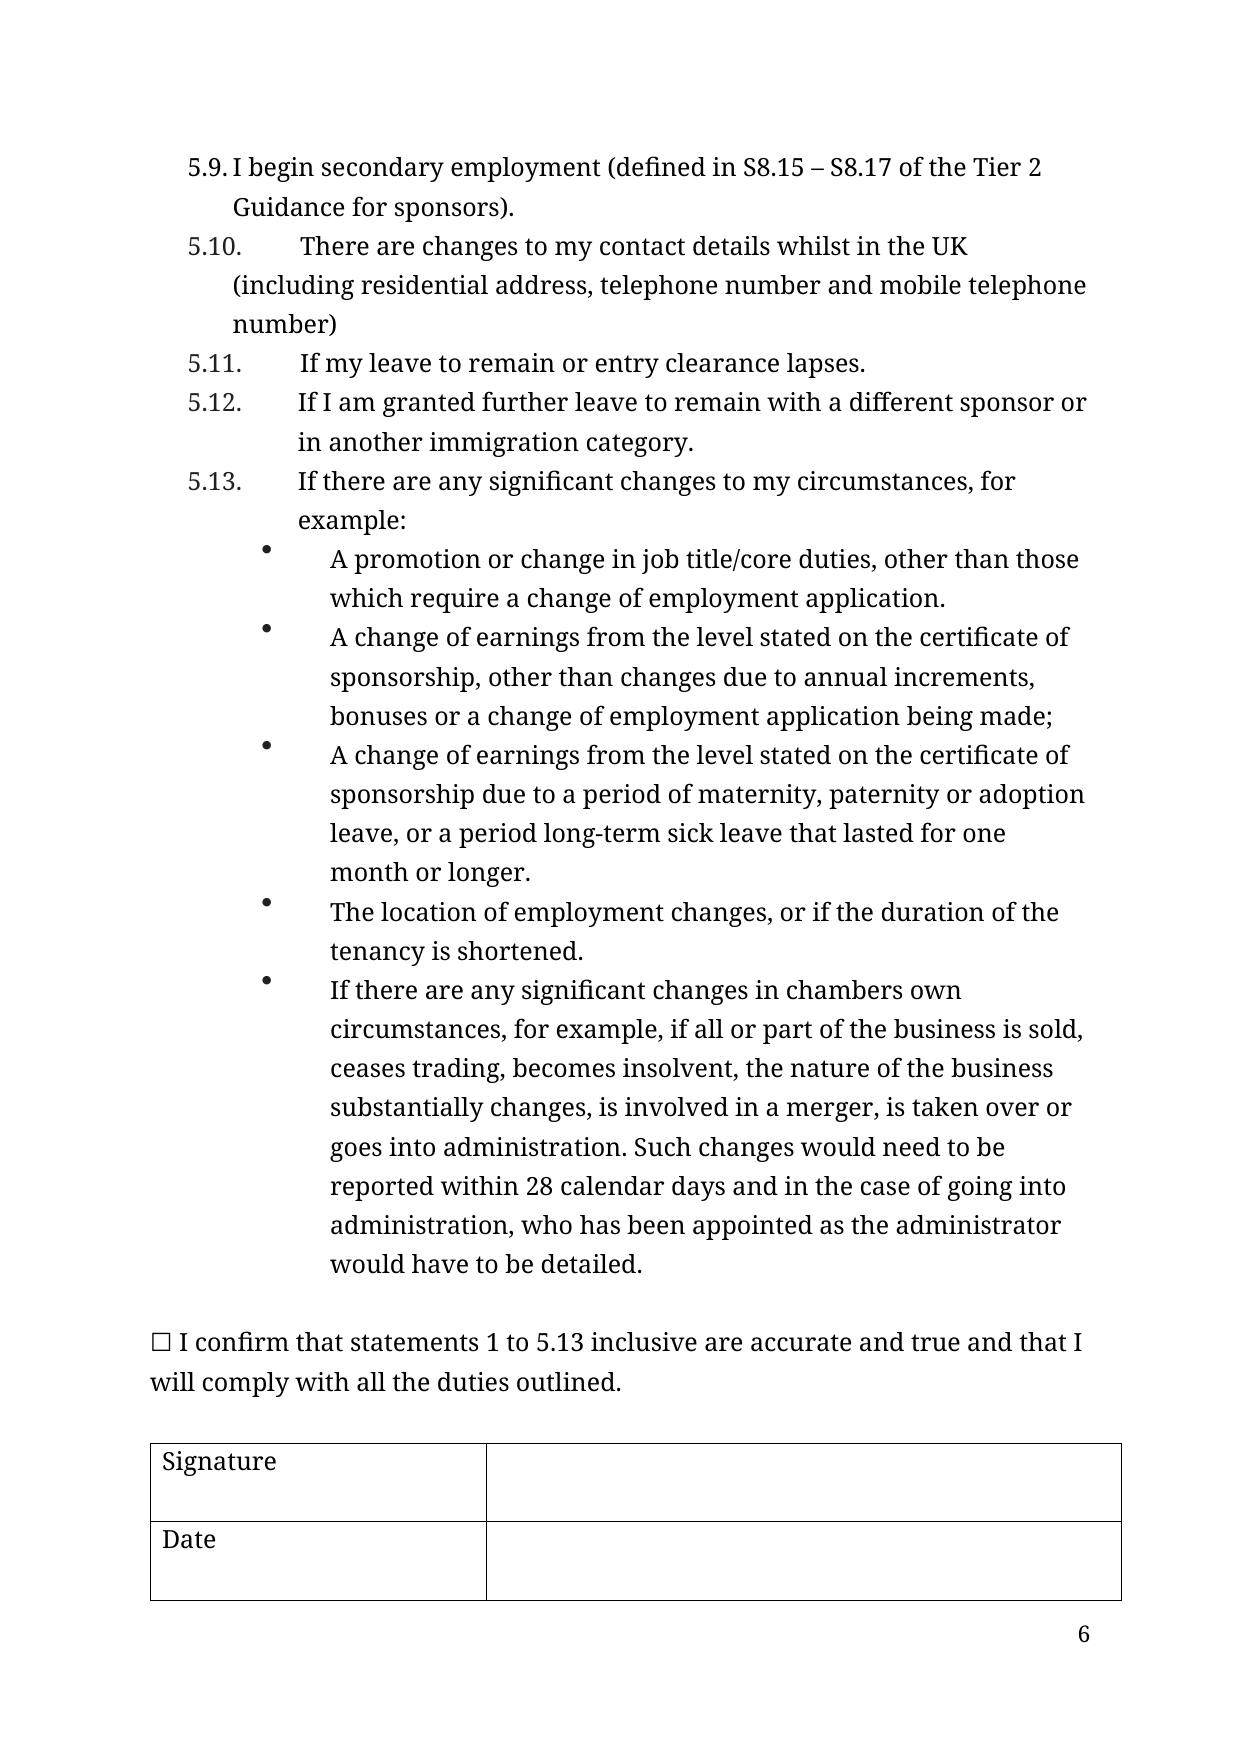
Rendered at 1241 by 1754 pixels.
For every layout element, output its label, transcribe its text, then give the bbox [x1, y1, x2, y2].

list A change of earnings from the level stated on the certificate of sponsorship, other than changes due to annual increments, bonuses or a change of employment application being made; [262, 620, 1090, 732]
text If my leave to remain or entry clearance lapses. [187, 346, 1090, 380]
list If I am granted further leave to remain with a different sponsor or in another immigration category. [187, 385, 1090, 458]
text There are changes to my contact details whilst in the UK (including residential address, telephone number and mobile telephone number) [187, 228, 1090, 341]
text I begin secondary employment (defined in S8.15 – S8.17 of the Tier 2 Guidance for sponsors). [187, 150, 1090, 223]
list If there are any significant changes to my circumstances, for example: [187, 463, 1090, 537]
list A change of earnings from the level stated on the certificate of sponsorship due to a period of maternity, paternity or adoption leave, or a period long-term sick leave that lasted for one month or longer. [262, 737, 1090, 889]
table_header Signature [151, 1444, 486, 1521]
text I confirm that statements 1 to 5.13 inclusive are accurate and true and that I will comply with all the duties outlined. [150, 1325, 1090, 1398]
list The location of employment changes, or if the duration of the tenancy is shortened. [262, 894, 1090, 967]
list If there are any significant changes in chambers own circumstances, for example, if all or part of the business is sold, ceases trading, becomes insolvent, the nature of the business substantially changes, is involved in a merger, is taken over or goes into administration. Such changes would need to be reported within 28 calendar days and in the case of going into administration, who has been appointed as the administrator would have to be detailed. [262, 972, 1090, 1281]
table_cell [487, 1522, 1121, 1599]
list A promotion or change in job title/core duties, other than those which require a change of employment application. [262, 542, 1090, 615]
table_header [487, 1444, 1121, 1521]
table_cell Date [151, 1522, 486, 1599]
